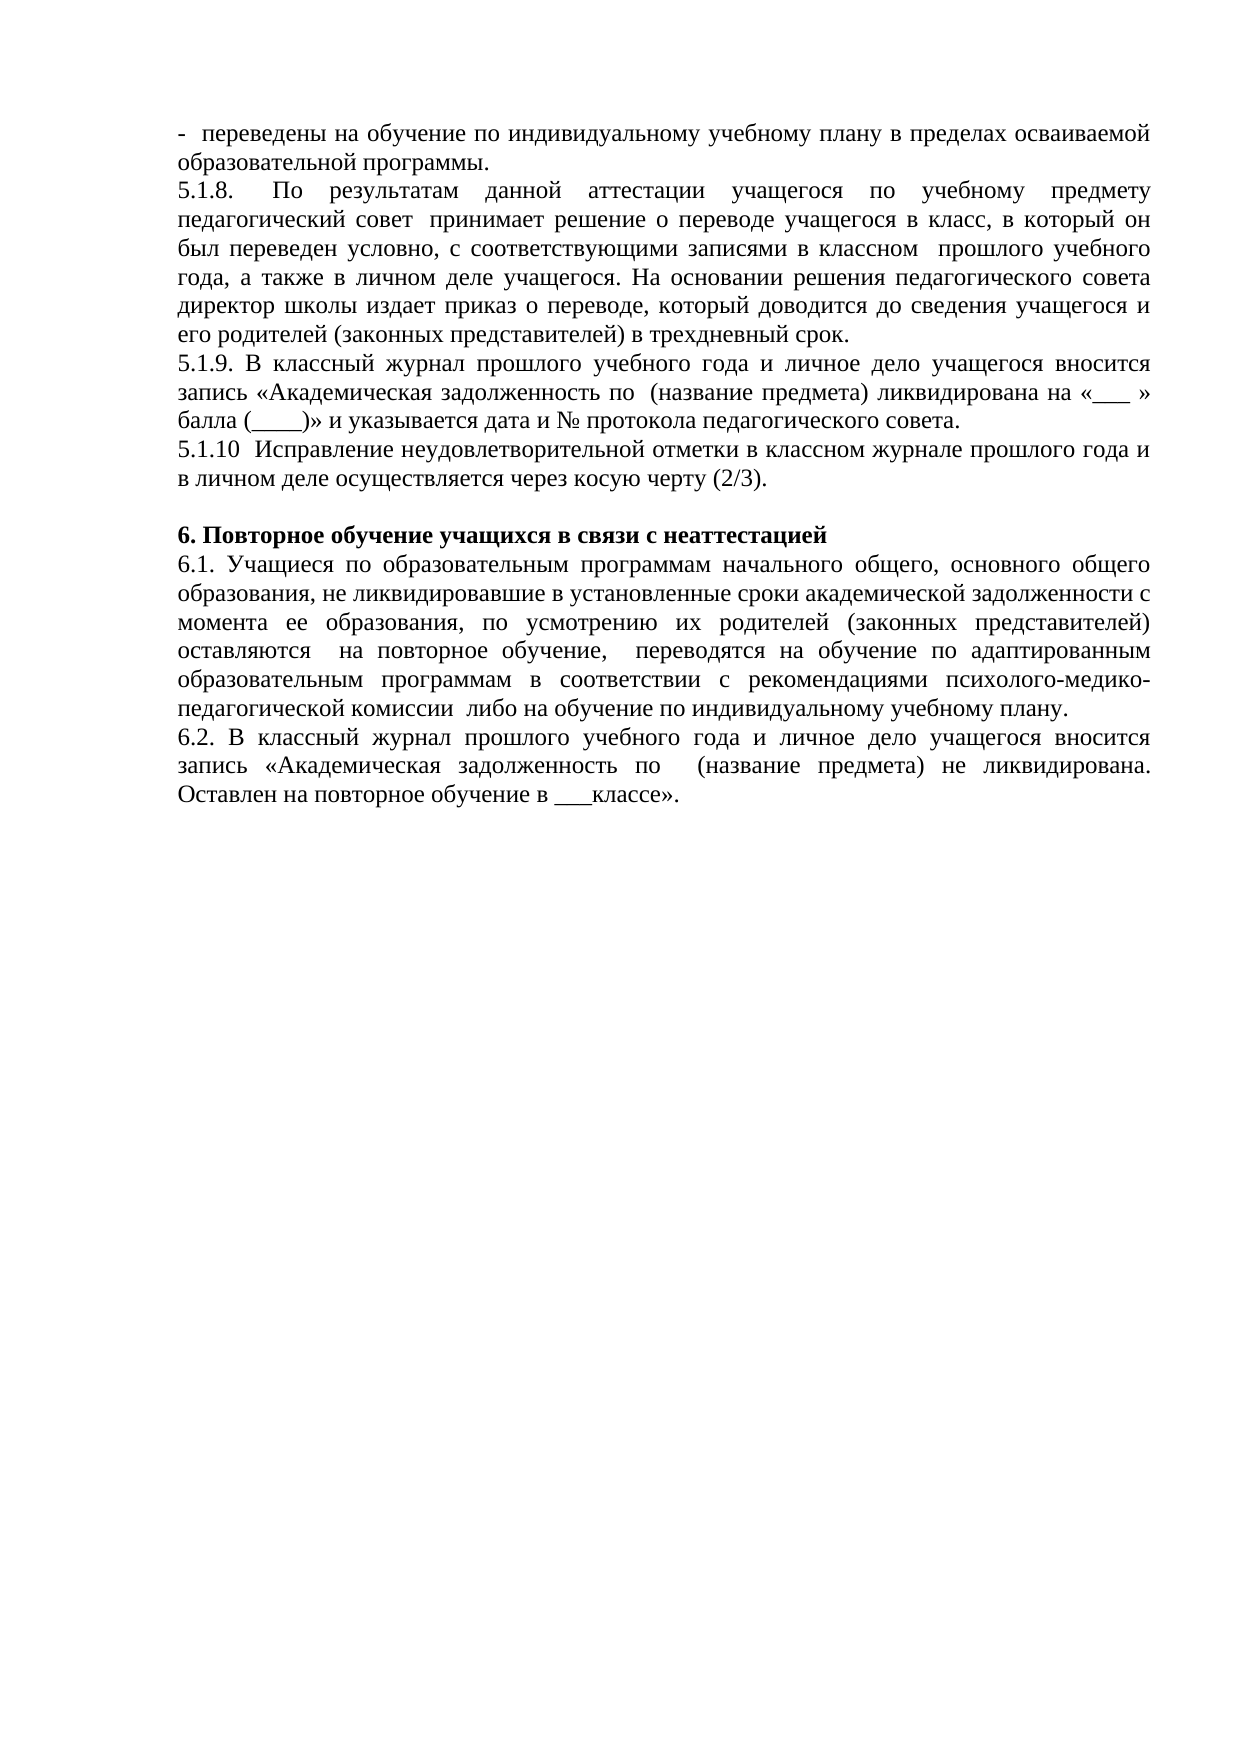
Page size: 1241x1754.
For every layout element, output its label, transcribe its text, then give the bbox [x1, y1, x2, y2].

text 6. Повторное обучение учащихся в связи с неаттестацией [177, 521, 1152, 549]
text 6.1. Учащиеся по образовательным программам начального общего, основного общего образования, не ликвидировавшие в установленные сроки академической задолженности с момента ее образования, по усмотрению их родителей (законных представителей) оставляются на повторное обучение, переводятся на обучение по адаптированным образовательным программам в соответствии с рекомендациями психолого-медико-педагогической комиссии либо на обучение по индивидуальному учебному плану. [177, 549, 1152, 722]
text - переведены на обучение по индивидуальному учебному плану в пределах осваиваемой образовательной программы. [177, 118, 1152, 176]
text 5.1.8. По результатам данной аттестации учащегося по учебному предмету педагогический совет принимает решение о переводе учащегося в класс, в который он был переведен условно, с соответствующими записями в классном прошлого учебного года, а также в личном деле учащегося. На основании решения педагогического совета директор школы издает приказ о переводе, который доводится до сведения учащегося и его родителей (законных представителей) в трехдневный срок. [177, 176, 1152, 348]
text 5.1.10 Исправление неудовлетворительной отметки в классном журнале прошлого года и в личном деле осуществляется через косую черту (2/3). [177, 434, 1152, 492]
text 5.1.9. В классный журнал прошлого учебного года и личное дело учащегося вносится запись «Академическая задолженность по (название предмета) ликвидирована на «___ » балла (____)» и указывается дата и № протокола педагогического совета. [177, 348, 1152, 434]
text 6.2. В классный журнал прошлого учебного года и личное дело учащегося вносится запись «Академическая задолженность по (название предмета) не ликвидирована. Оставлен на повторное обучение в ___классе». [177, 722, 1152, 808]
